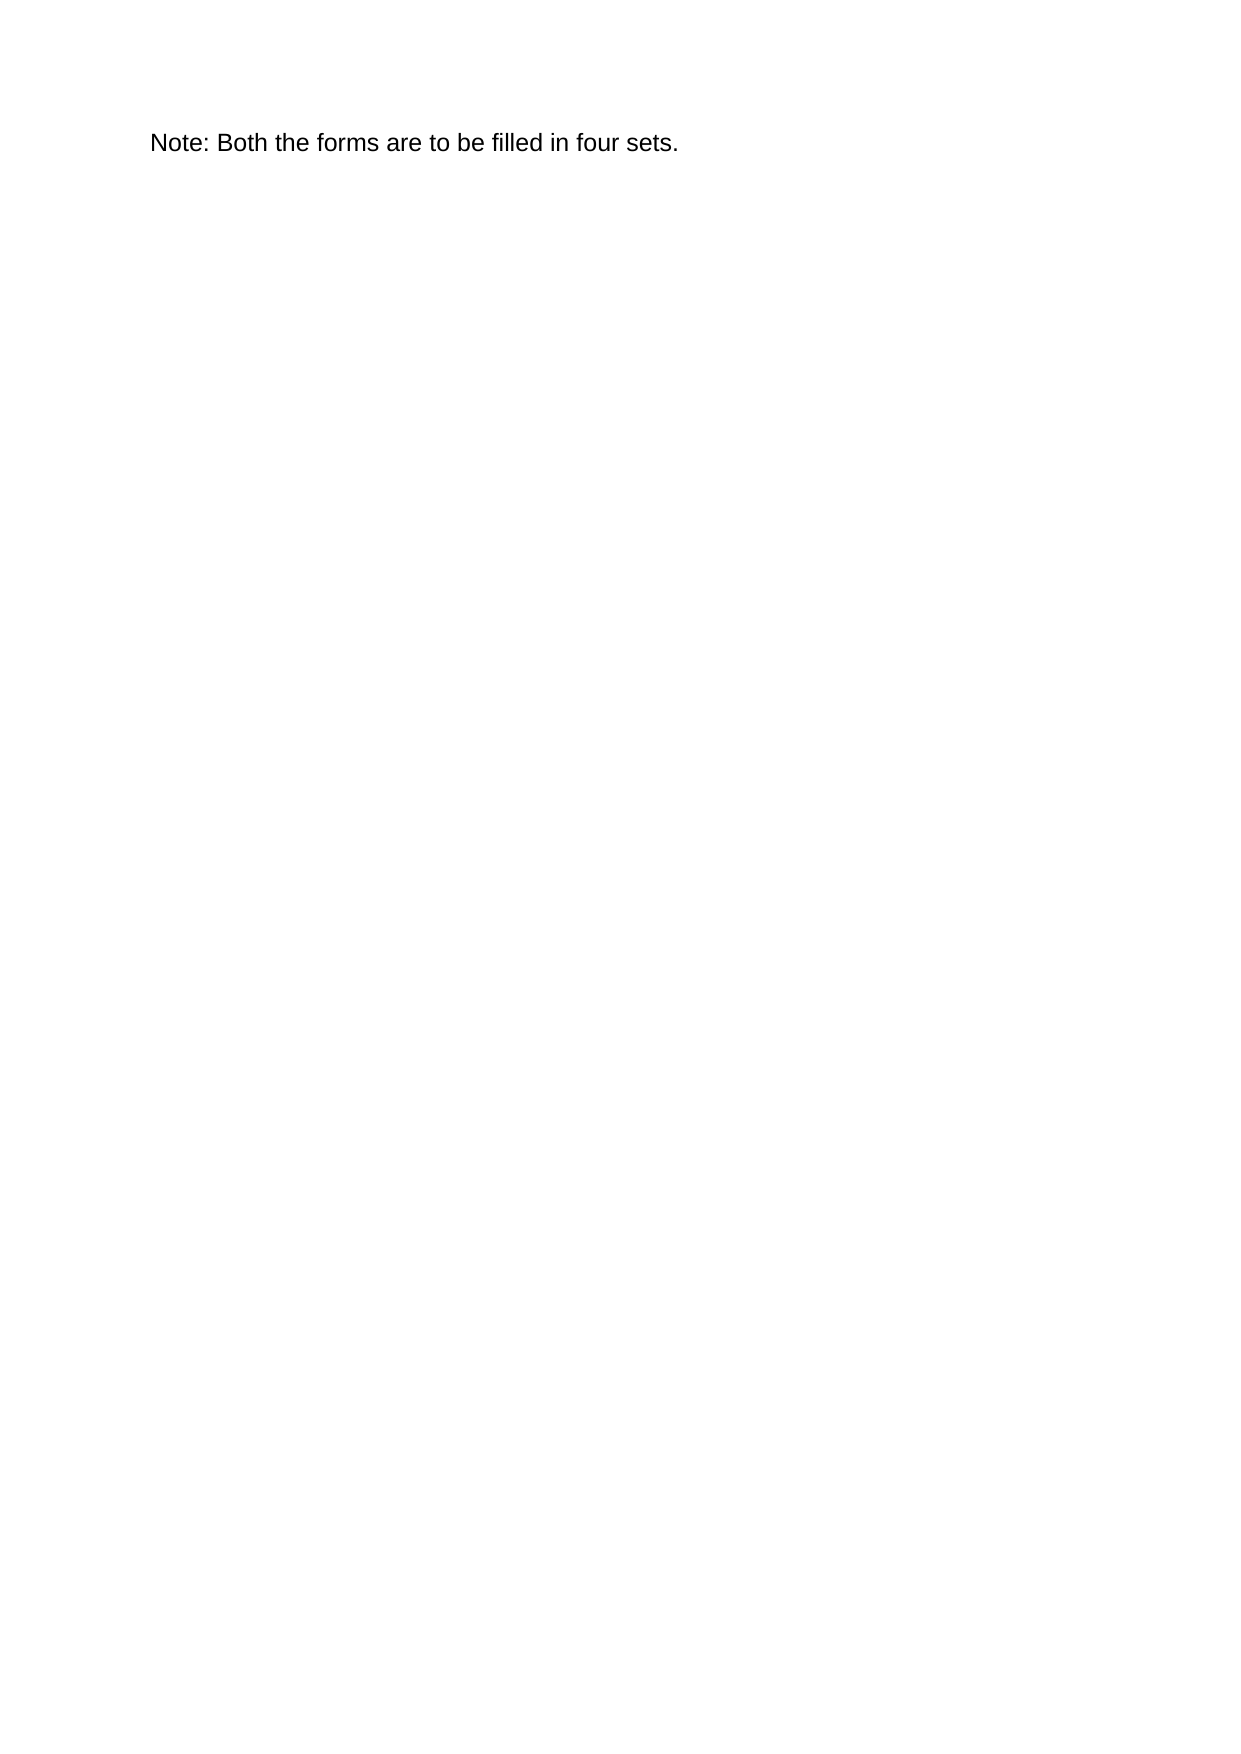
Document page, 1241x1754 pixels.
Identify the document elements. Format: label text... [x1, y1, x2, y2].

text Note: Both the forms are to be filled in four sets. [150, 127, 1090, 156]
